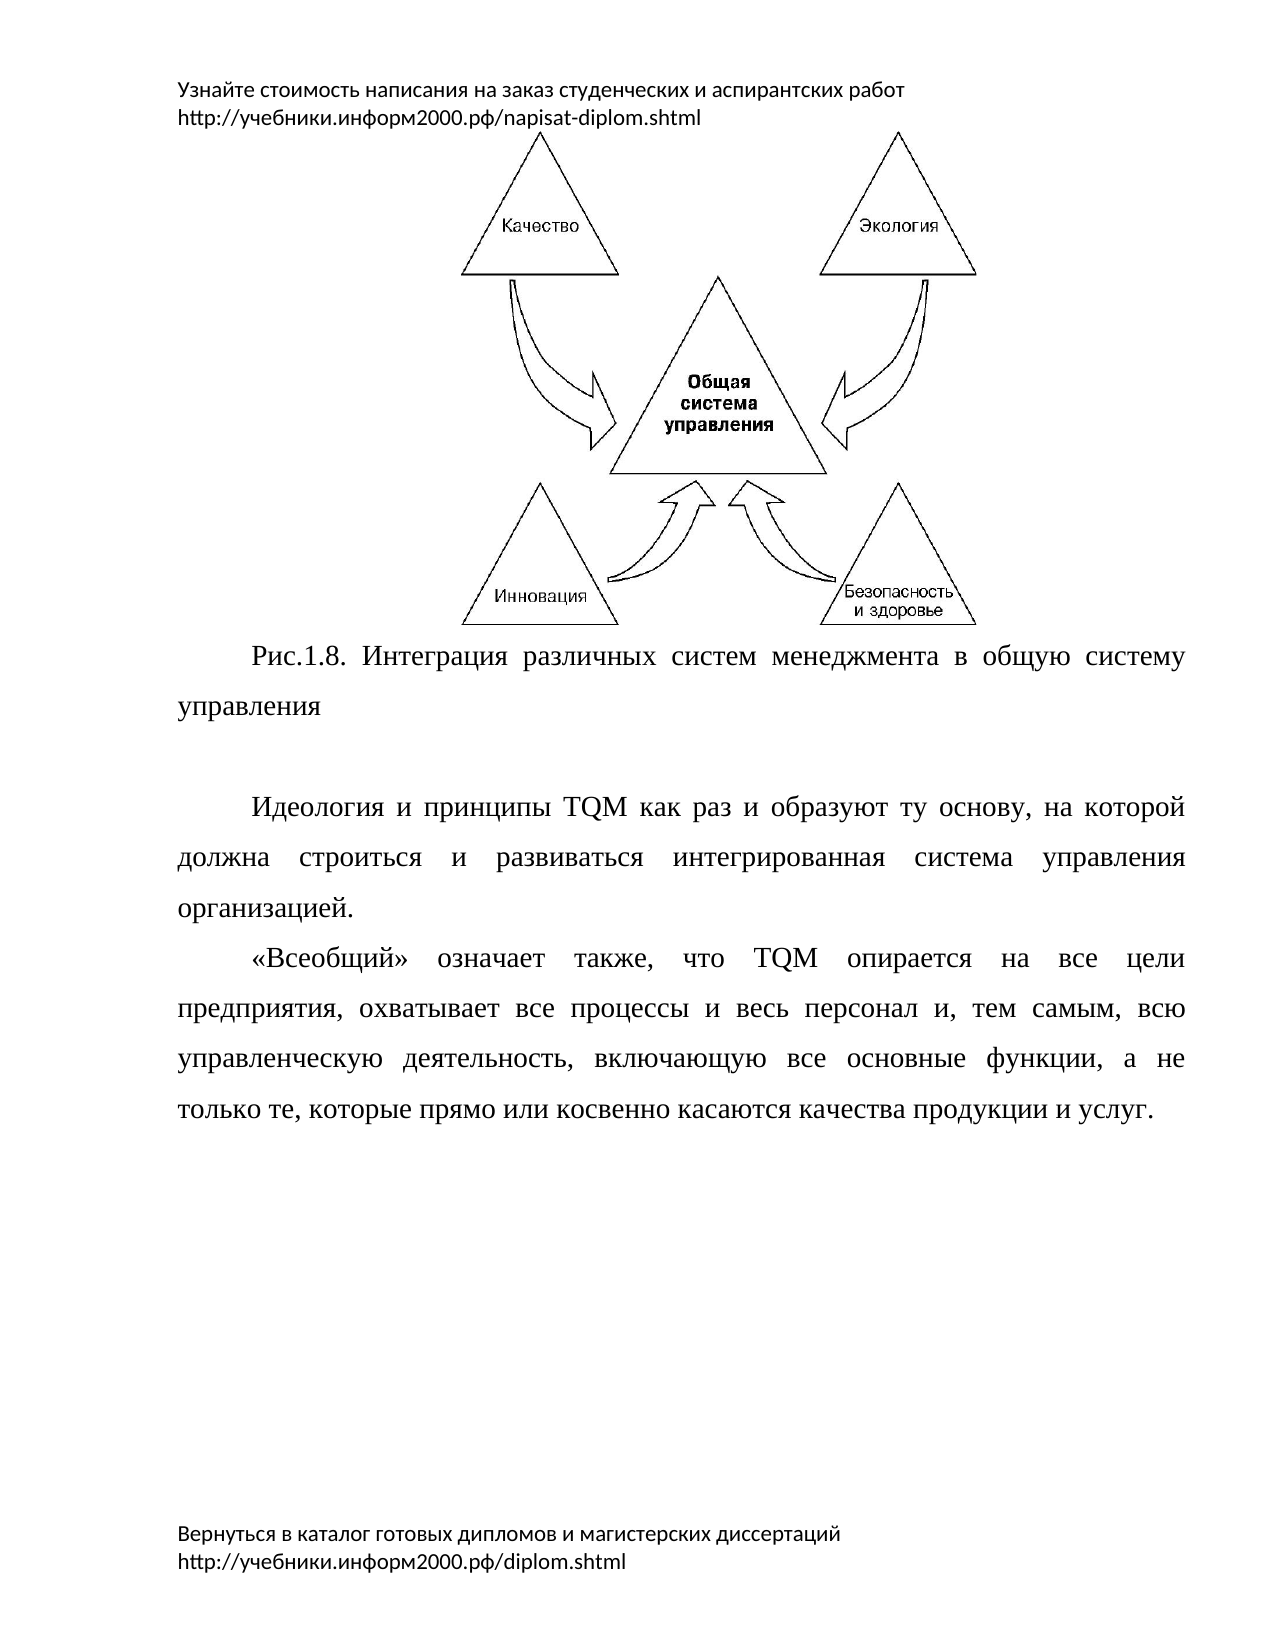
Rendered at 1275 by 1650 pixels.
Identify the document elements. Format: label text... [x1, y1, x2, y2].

text «Всеобщий» означает также, что TQM опирается на все цели предприятия, охватывает все процессы и весь персонал и, тем самым, всю управленческую деятельность, включающую все основные функции, а не только те, которые прямо или косвенно касаются качества продукции и услуг. [177, 940, 1186, 1124]
text Идеология и принципы TQM как раз и образуют ту основу, на которой должна строиться и развиваться интегрированная система управления организацией. [177, 789, 1186, 923]
text Рис.1.8. Интеграция различных систем менеджмента в общую систему управления [177, 638, 1186, 722]
